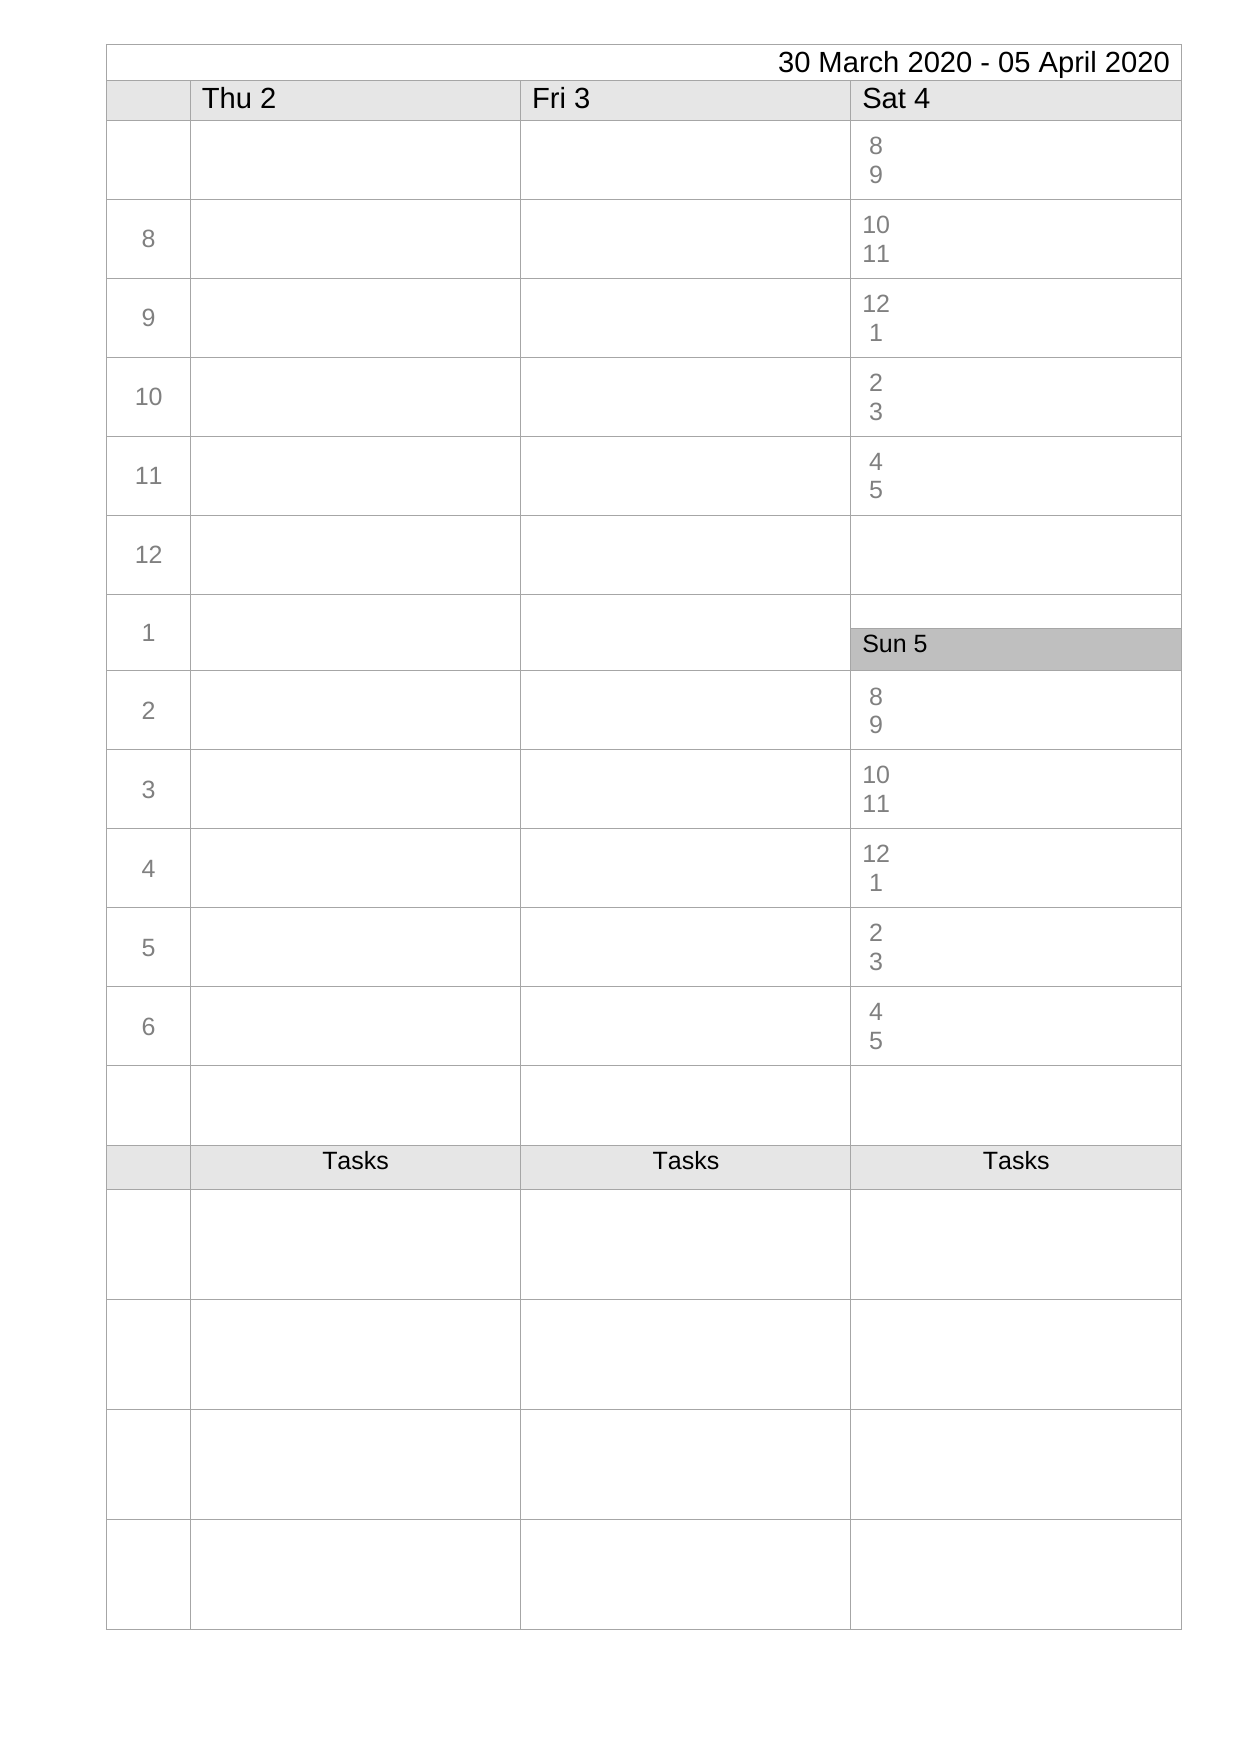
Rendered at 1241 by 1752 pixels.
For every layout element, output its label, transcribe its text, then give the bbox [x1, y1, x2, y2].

table_cell [191, 279, 520, 357]
table_cell [107, 1066, 190, 1145]
table_cell 8 9 [851, 121, 1181, 199]
table_cell [521, 1410, 850, 1519]
table_cell [851, 595, 1181, 628]
table_cell Sat 4 [851, 81, 1181, 120]
table_cell [107, 1520, 190, 1629]
table_cell [851, 516, 1181, 593]
table_cell 12 [107, 516, 190, 593]
table_cell [191, 358, 520, 436]
table_cell 2 3 [851, 358, 1181, 436]
table_cell 8 [107, 200, 190, 278]
table_cell [191, 200, 520, 278]
table_cell [191, 1190, 520, 1299]
table_cell [851, 1300, 1181, 1409]
table_cell [521, 1520, 850, 1629]
table_cell [191, 595, 520, 670]
table_cell 10 [107, 358, 190, 436]
table_cell [521, 829, 850, 907]
table_cell [107, 1146, 190, 1189]
table_cell [191, 671, 520, 749]
table_cell [191, 121, 520, 199]
table_cell 12 1 [851, 829, 1181, 907]
table_cell 10 11 [851, 750, 1181, 828]
table_cell Fri 3 [521, 81, 850, 120]
table_cell [107, 81, 190, 120]
table_cell [851, 1410, 1181, 1519]
table_cell 2 3 [851, 908, 1181, 986]
table_cell 11 [107, 437, 190, 514]
table_cell 10 11 [851, 200, 1181, 278]
table_cell [521, 595, 850, 670]
table_cell [521, 987, 850, 1065]
table_cell [521, 437, 850, 514]
table_cell Sun 5 [851, 629, 1181, 670]
table_cell [521, 516, 850, 593]
table_header 30 March 2020 - 05 April 2020 [107, 45, 1181, 80]
table_cell Thu 2 [191, 81, 520, 120]
table_cell [191, 516, 520, 593]
table_cell 4 [107, 829, 190, 907]
table_cell Tasks [851, 1146, 1181, 1189]
table_cell [521, 1066, 850, 1145]
table_cell [191, 1300, 520, 1409]
table_cell [521, 908, 850, 986]
table_cell [521, 750, 850, 828]
table_cell [191, 1410, 520, 1519]
table_cell 1 [107, 595, 190, 670]
table_cell 2 [107, 671, 190, 749]
table_cell [521, 200, 850, 278]
table_cell [191, 987, 520, 1065]
table_cell 6 [107, 987, 190, 1065]
table_cell [191, 1520, 520, 1629]
table_cell [521, 121, 850, 199]
table_cell Tasks [191, 1146, 520, 1189]
table_cell 8 9 [851, 671, 1181, 749]
table_cell 4 5 [851, 987, 1181, 1065]
table_cell [107, 1190, 190, 1299]
table_cell [107, 1300, 190, 1409]
table_cell 9 [107, 279, 190, 357]
table_cell [107, 1410, 190, 1519]
table_cell [191, 750, 520, 828]
table_cell [191, 829, 520, 907]
table_cell 5 [107, 908, 190, 986]
table_cell [851, 1066, 1181, 1145]
table_cell [521, 1190, 850, 1299]
table_cell [521, 1300, 850, 1409]
table_cell [191, 437, 520, 514]
table_cell 3 [107, 750, 190, 828]
table_cell 4 5 [851, 437, 1181, 514]
table_cell [851, 1520, 1181, 1629]
table_cell [521, 279, 850, 357]
table_cell Tasks [521, 1146, 850, 1189]
table_cell [851, 1190, 1181, 1299]
table_cell [521, 358, 850, 436]
table_cell [107, 121, 190, 199]
table_cell [191, 908, 520, 986]
table_cell [191, 1066, 520, 1145]
table_cell 12 1 [851, 279, 1181, 357]
table_cell [521, 671, 850, 749]
